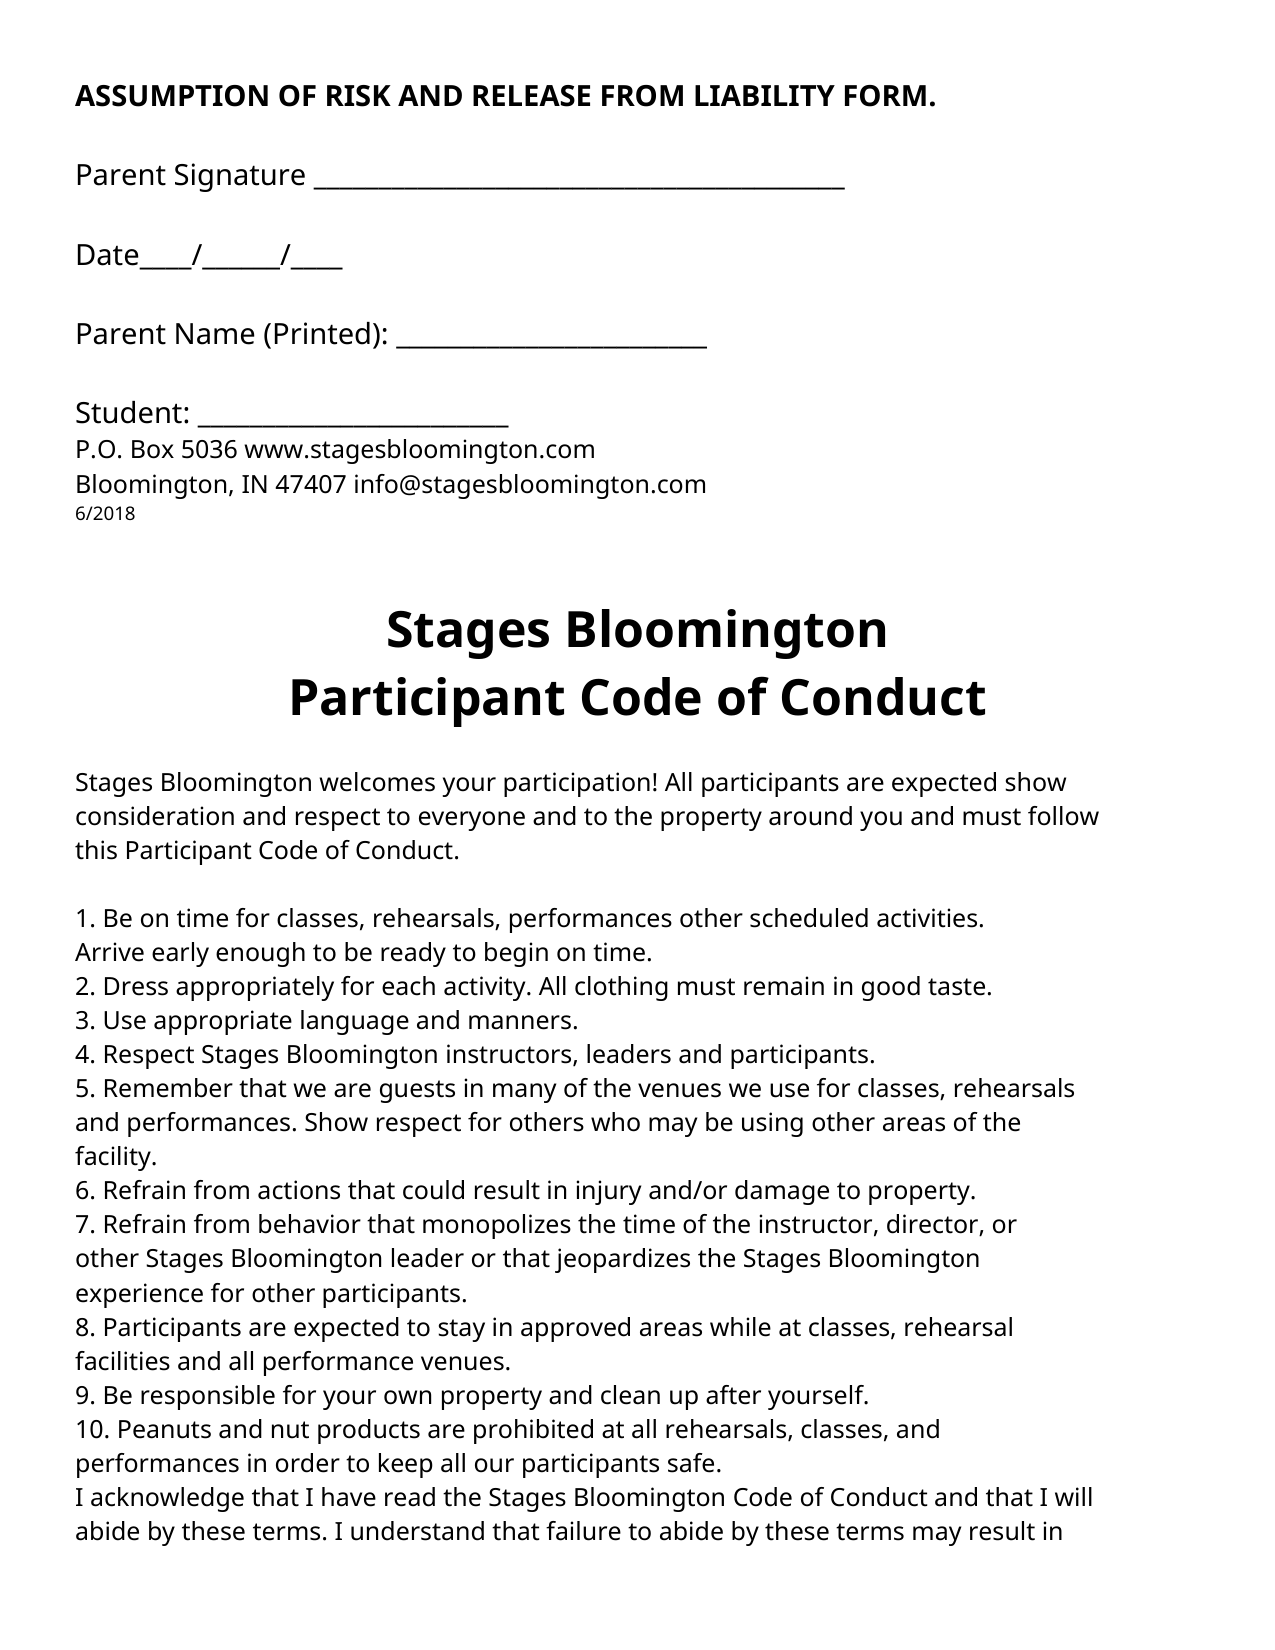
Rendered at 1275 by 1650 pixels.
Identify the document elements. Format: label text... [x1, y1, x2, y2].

text Participant Code of Conduct [75, 662, 1200, 730]
text consideration and respect to everyone and to the property around you and must follow [75, 798, 1200, 832]
text Stages Bloomington [75, 594, 1200, 662]
text 5. Remember that we are guests in many of the venues we use for classes, rehearsals [75, 1071, 1200, 1105]
text Parent Signature _________________________________________ [75, 154, 1200, 194]
text this Participant Code of Conduct. [75, 832, 1200, 866]
text 10. Peanuts and nut products are prohibited at all rehearsals, classes, and [75, 1411, 1200, 1446]
text ASSUMPTION OF RISK AND RELEASE FROM LIABILITY FORM. [75, 75, 1200, 115]
text performances in order to keep all our participants safe. [75, 1446, 1200, 1479]
text Parent Name (Printed): ________________________ [75, 313, 1200, 353]
text Stages Bloomington welcomes your participation! All participants are expected show [75, 764, 1200, 798]
text experience for other participants. [75, 1275, 1200, 1309]
text facility. [75, 1139, 1200, 1173]
text 4. Respect Stages Bloomington instructors, leaders and participants. [75, 1037, 1200, 1071]
text and performances. Show respect for others who may be using other areas of the [75, 1105, 1200, 1139]
text 6. Refrain from actions that could result in injury and/or damage to property. [75, 1173, 1200, 1207]
text other Stages Bloomington leader or that jeopardizes the Stages Bloomington [75, 1241, 1200, 1275]
text P.O. Box 5036 www.stagesbloomington.com [75, 432, 1200, 466]
text 6/2018 [75, 500, 1200, 526]
text 2. Dress appropriately for each activity. All clothing must remain in good taste. [75, 969, 1200, 1003]
text Bloomington, IN 47407 info@stagesbloomington.com [75, 466, 1200, 500]
text abide by these terms. I understand that failure to abide by these terms may result in [75, 1514, 1200, 1548]
text Student: ________________________ [75, 392, 1200, 432]
text 7. Refrain from behavior that monopolizes the time of the instructor, director, or [75, 1207, 1200, 1241]
text Arrive early enough to be ready to begin on time. [75, 934, 1200, 969]
text 9. Be responsible for your own property and clean up after yourself. [75, 1377, 1200, 1411]
text Date____/______/____ [75, 234, 1200, 273]
text 8. Participants are expected to stay in approved areas while at classes, rehearsal [75, 1309, 1200, 1343]
text facilities and all performance venues. [75, 1343, 1200, 1377]
text 1. Be on time for classes, rehearsals, performances other scheduled activities. [75, 901, 1200, 934]
text 3. Use appropriate language and manners. [75, 1003, 1200, 1037]
text I acknowledge that I have read the Stages Bloomington Code of Conduct and that I will [75, 1479, 1200, 1514]
